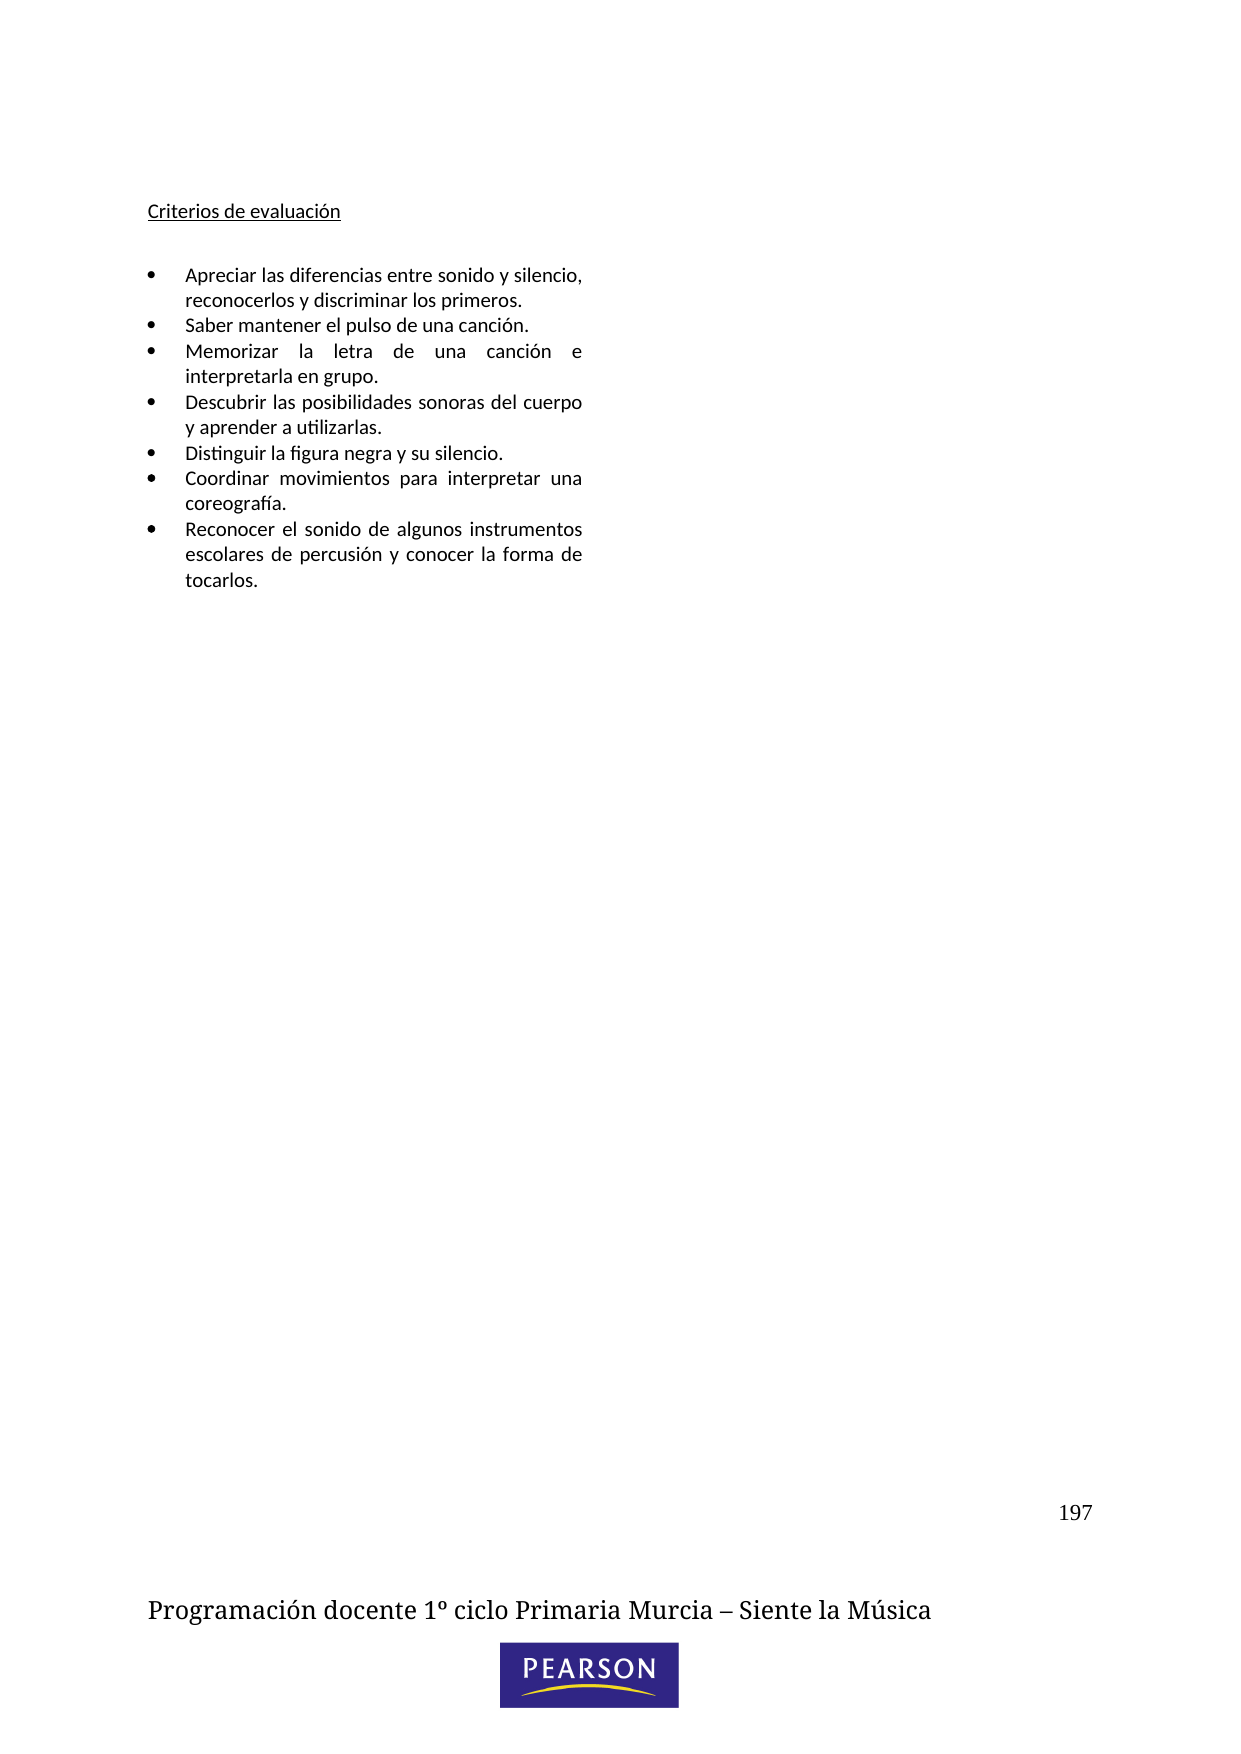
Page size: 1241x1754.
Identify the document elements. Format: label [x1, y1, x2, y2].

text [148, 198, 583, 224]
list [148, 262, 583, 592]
picture [493, 1638, 685, 1713]
